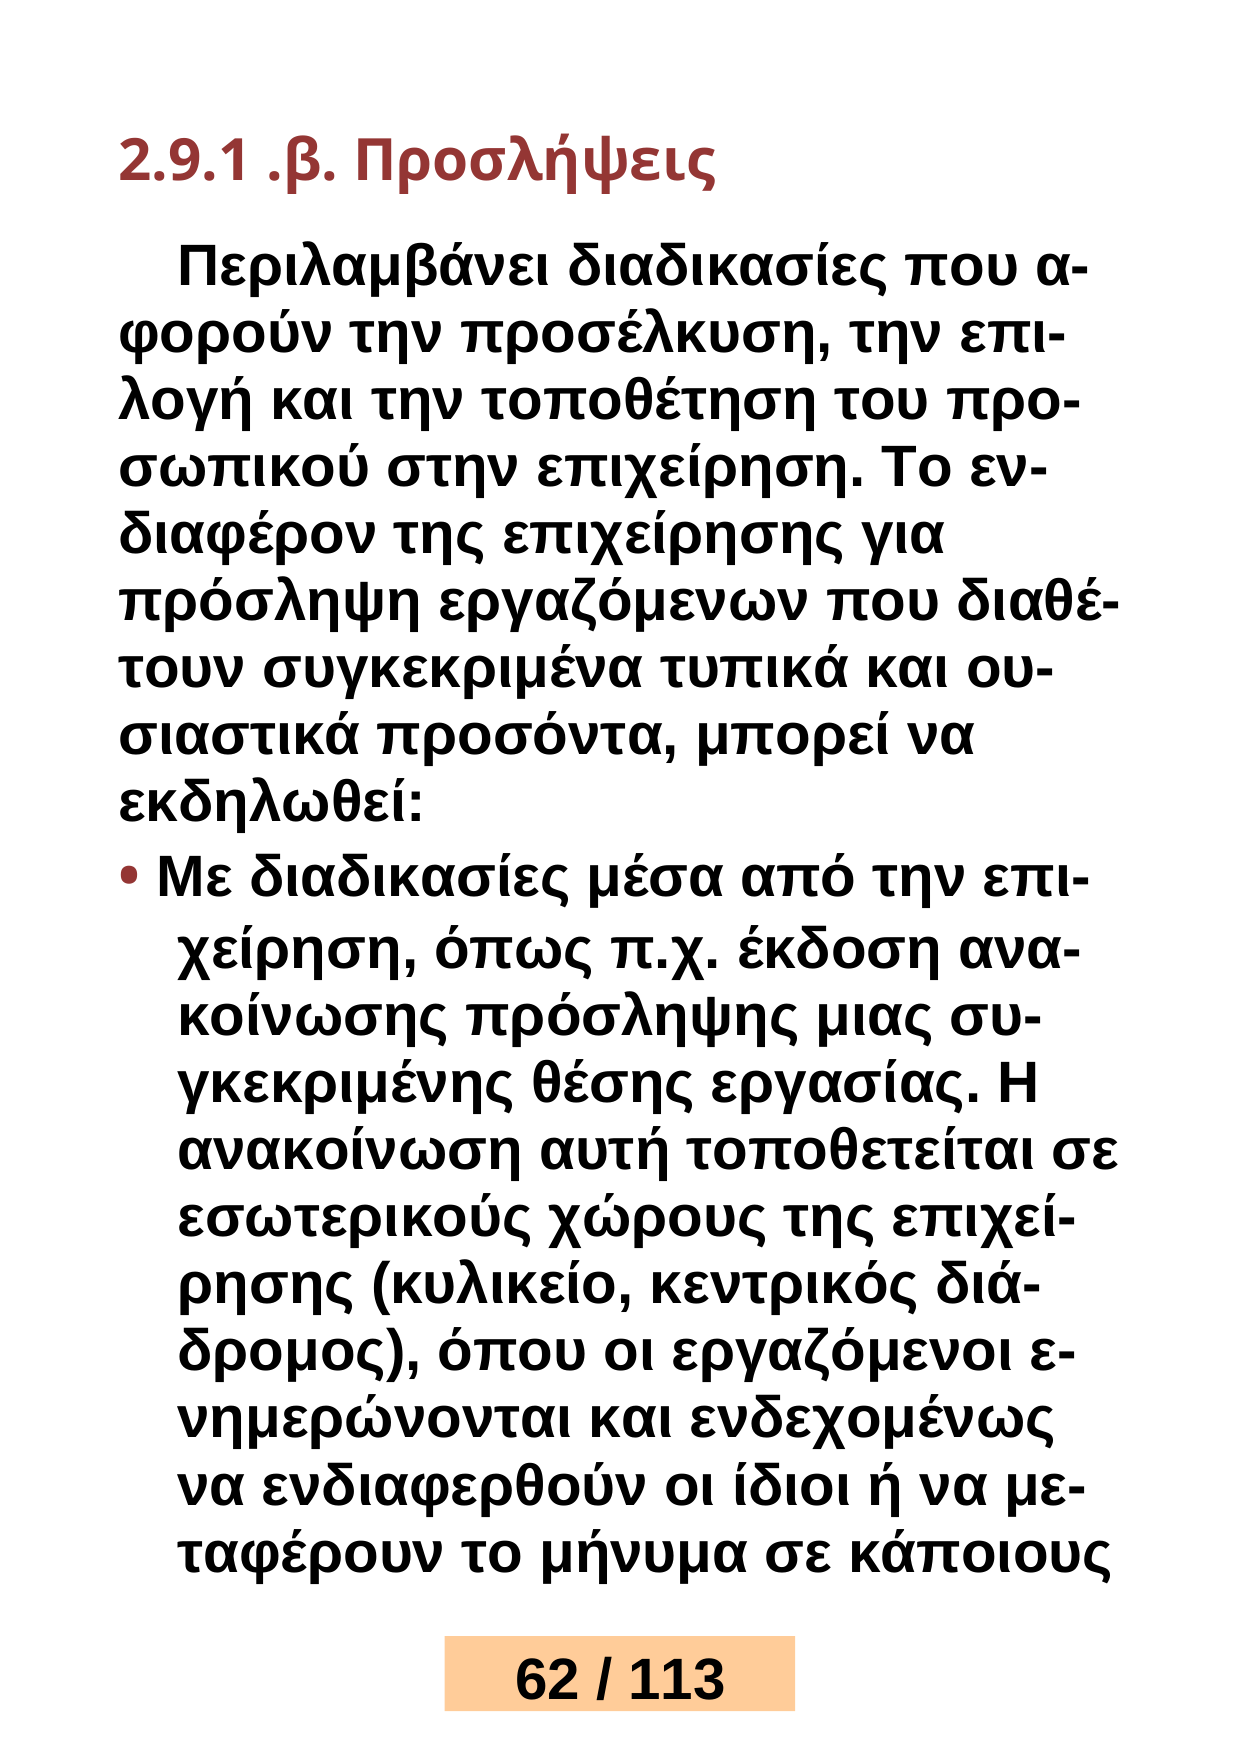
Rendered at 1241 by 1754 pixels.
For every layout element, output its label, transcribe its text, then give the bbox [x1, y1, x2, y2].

text Περιλαμβάνει διαδικασίες που α-φορούν την προσέλκυση, την επι-λογή και την τοποθέτηση του προ-σωπικού στην επιχείρηση. Το εν-διαφέρον της επιχείρησης για πρόσληψη εργαζόμενων που διαθέ-τουν συγκεκριμένα τυπικά και ου-σιαστικά προσόντα, μπορεί να εκδηλωθεί: [118, 230, 1122, 834]
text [118, 118, 1122, 198]
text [118, 834, 1122, 1584]
